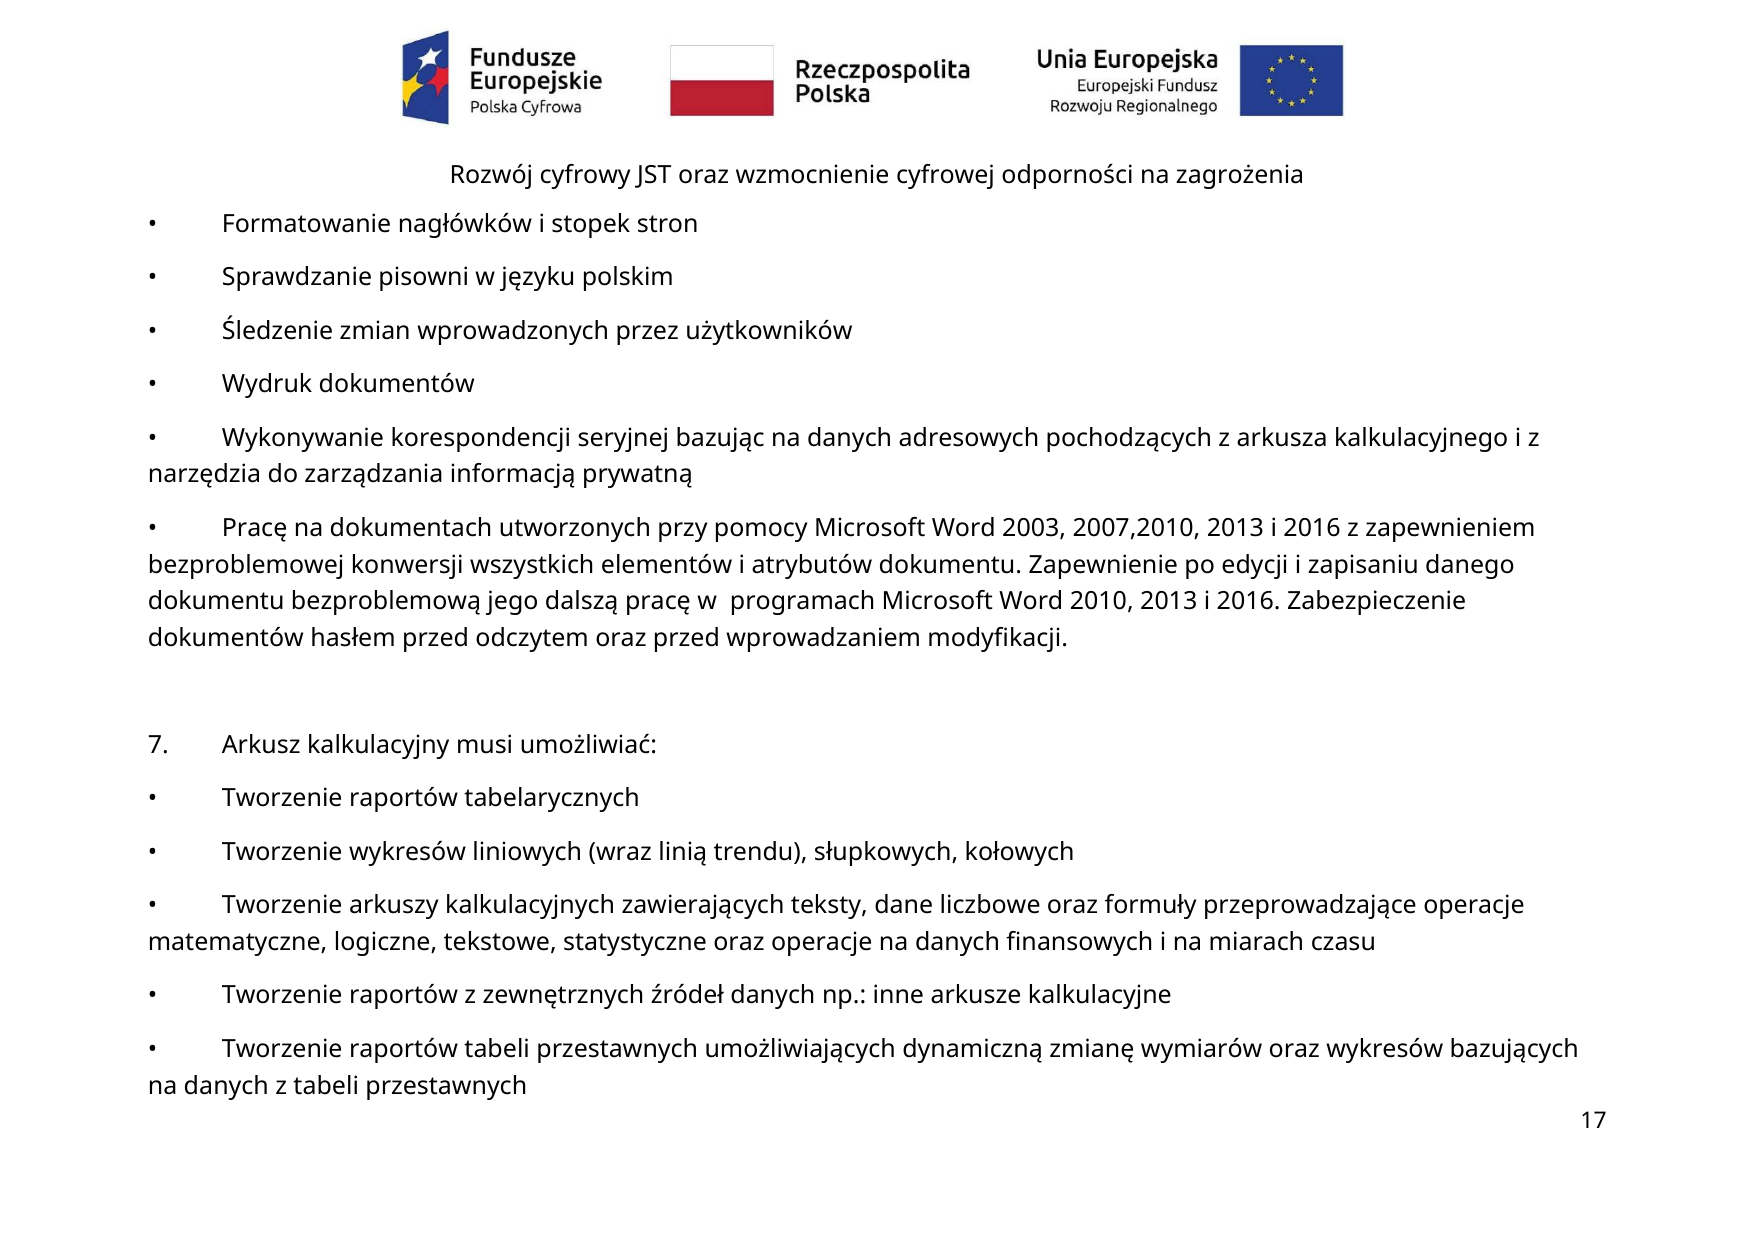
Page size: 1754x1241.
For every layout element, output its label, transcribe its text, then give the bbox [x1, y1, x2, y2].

text • Wykonywanie korespondencji seryjnej bazując na danych adresowych pochodzących z arkusza kalkulacyjnego i z narzędzia do zarządzania informacją prywatną [148, 419, 1606, 490]
text • Sprawdzanie pisowni w języku polskim [148, 259, 1606, 293]
picture [400, 28, 1346, 128]
text • Tworzenie arkuszy kalkulacyjnych zawierających teksty, dane liczbowe oraz formuły przeprowadzające operacje matematyczne, logiczne, tekstowe, statystyczne oraz operacje na danych finansowych i na miarach czasu [148, 887, 1606, 958]
text • Formatowanie nagłówków i stopek stron [148, 206, 1606, 239]
text • Tworzenie raportów z zewnętrznych źródeł danych np.: inne arkusze kalkulacyjne [148, 977, 1606, 1011]
text • Tworzenie wykresów liniowych (wraz linią trendu), słupkowych, kołowych [148, 833, 1606, 868]
text • Wydruk dokumentów [148, 366, 1606, 400]
text 7. Arkusz kalkulacyjny musi umożliwiać: [148, 727, 1606, 761]
text • Tworzenie raportów tabeli przestawnych umożliwiających dynamiczną zmianę wymiarów oraz wykresów bazujących na danych z tabeli przestawnych [148, 1031, 1606, 1101]
text • Pracę na dokumentach utworzonych przy pomocy Microsoft Word 2003, 2007,2010, 2013 i 2016 z zapewnieniem bezproblemowej konwersji wszystkich elementów i atrybutów dokumentu. Zapewnienie po edycji i zapisaniu danego dokumentu bezproblemową jego dalszą pracę w programach Microsoft Word 2010, 2013 i 2016. Zabezpieczenie dokumentów hasłem przed odczytem oraz przed wprowadzaniem modyfikacji. [148, 509, 1606, 654]
text • Śledzenie zmian wprowadzonych przez użytkowników [148, 312, 1606, 346]
text • Tworzenie raportów tabelarycznych [148, 780, 1606, 814]
